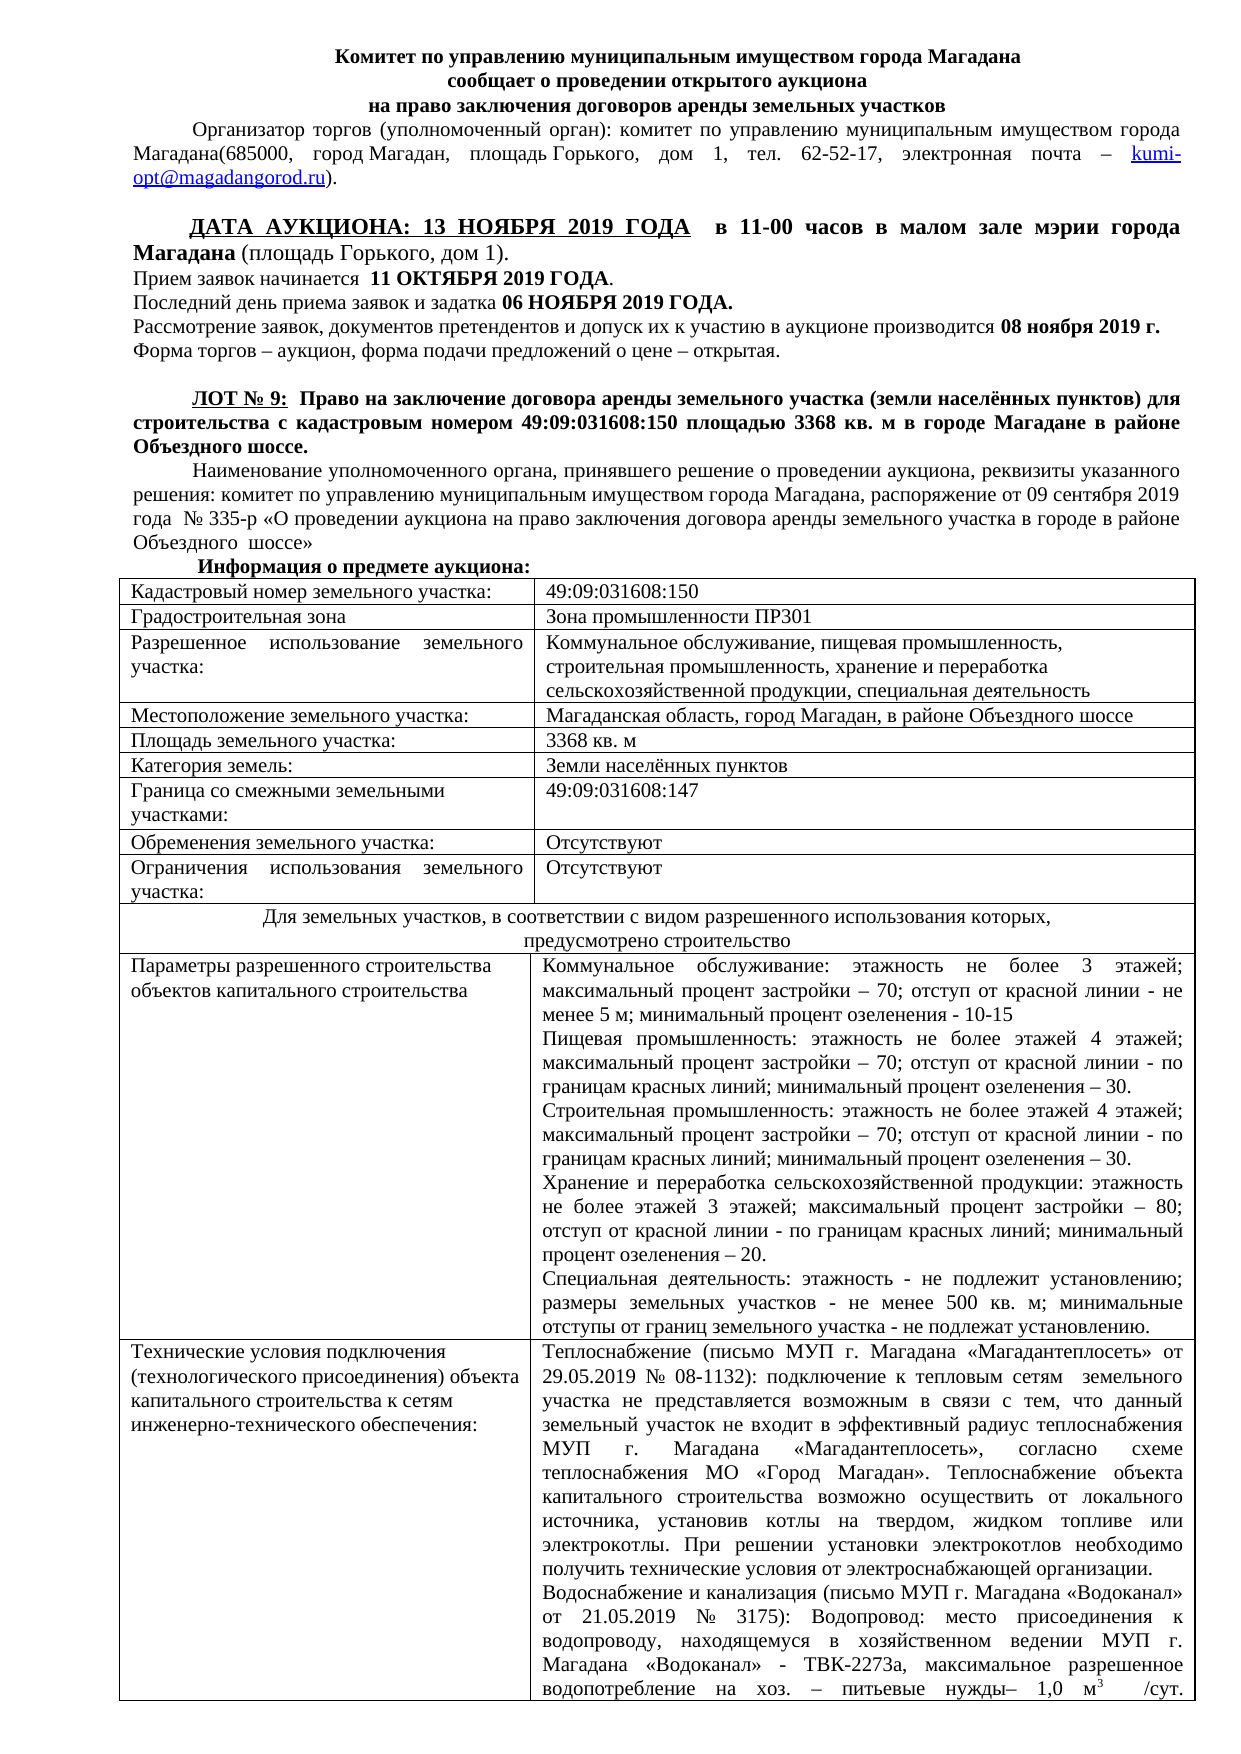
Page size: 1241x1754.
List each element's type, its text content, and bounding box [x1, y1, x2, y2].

table_header Кадастровый номер земельного участка: [120, 579, 534, 603]
table_cell Коммунальное обслуживание, пищевая промышленность, строительная промышленность, хранение и переработка сельскохозяйственной продукции, специальная деятельность [535, 630, 1194, 702]
text Наименование уполномоченного органа, принявшего решение о проведении аукциона, реквизиты указанного решения: комитет по управлению муниципальным имуществом города Магадана, распоряжение от 09 сентября 2019 года № 335-р «О проведении аукциона на право заключения договора аренды земельного участка в городе в районе Объездного шоссе» [133, 458, 1181, 554]
table_cell Параметры разрешенного строительства объектов капитального строительства [120, 954, 530, 1338]
table_cell Градостроительная зона [120, 605, 534, 628]
table_cell Отсутствуют [535, 830, 1194, 854]
table_cell Категория земель: [120, 753, 534, 777]
text Прием заявок начинается 11 ОКТЯБРЯ 2019 ГОДА. [133, 266, 1181, 289]
table_cell 49:09:031608:147 [535, 778, 1194, 829]
table_header 49:09:031608:150 [535, 579, 1194, 603]
text ДАТА АУКЦИОНА: 13 НОЯБРЯ 2019 ГОДА в 11-00 часов в малом зале мэрии города Магадана (площадь Горького, дом 1). [133, 213, 1181, 266]
text Комитет по управлению муниципальным имуществом города Магадана [133, 44, 1181, 68]
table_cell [120, 1340, 530, 1700]
text ЛОТ № 9: Право на заключение договора аренды земельного участка (земли населённых пунктов) для строительства с кадастровым номером 49:09:031608:150 площадью 3368 кв. м в городе Магадане в районе Объездного шоссе. [133, 386, 1181, 458]
text Последний день приема заявок и задатка 06 НОЯБРЯ 2019 ГОДА. [133, 289, 1181, 314]
table_cell Зона промышленности ПР301 [535, 605, 1194, 628]
table_cell Магаданская область, город Магадан, в районе Объездного шоссе [535, 703, 1194, 727]
text Рассмотрение заявок, документов претендентов и допуск их к участию в аукционе производится 08 ноября 2019 г. [133, 314, 1181, 338]
text сообщает о проведении открытого аукциона [133, 68, 1181, 92]
text на право заключения договоров аренды земельных участков [133, 92, 1181, 117]
table_cell Разрешенное использование земельного участка: [120, 630, 534, 702]
table_cell Граница со смежными земельными участками: [120, 778, 534, 829]
table_cell Местоположение земельного участка: [120, 703, 534, 727]
table_cell Обременения земельного участка: [120, 830, 534, 854]
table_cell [531, 1340, 1194, 1700]
text Организатор торгов (уполномоченный орган): комитет по управлению муниципальным имуществом города Магадана(685000, город Магадан, площадь Горького, дом 1, тел. 62-52-17, электронная почта – kumi-opt@magadangorod.ru). [133, 117, 1181, 189]
table_cell Для земельных участков, в соответствии с видом разрешенного использования которых, предусмотрено строительство [120, 904, 1194, 952]
table_cell Площадь земельного участка: [120, 728, 534, 752]
table_cell 3368 кв. м [535, 728, 1194, 752]
table_cell Коммунальное обслуживание: этажность не более 3 этажей; максимальный процент застройки – 70; отступ от красной линии - не менее 5 м; минимальный процент озеленения - 10-15 Пищевая промышленность: этажность не более этажей 4 этажей; максимальный процент застройки – 70; отступ от красной линии - по границам красных линий; минимальный процент озеленения – 30. Строительная промышленность: этажность не более этажей 4 этажей; максимальный процент застройки – 70; отступ от красной линии - по границам красных линий; минимальный процент озеленения – 30. Хранение и переработка сельскохозяйственной продукции: этажность не более этажей 3 этажей; максимальный процент застройки – 80; отступ от красной линии - по границам красных линий; минимальный процент озеленения – 20. Специальная деятельность: этажность - не подлежит установлению; размеры земельных участков - не менее 500 кв. м; минимальные отступы от границ земельного участка - не подлежат установлению. [531, 954, 1194, 1338]
text Форма торгов – аукцион, форма подачи предложений о цене – открытая. [133, 338, 1181, 362]
table_cell Отсутствуют [535, 855, 1194, 903]
table_cell Земли населённых пунктов [535, 753, 1194, 777]
table_cell Ограничения использования земельного участка: [120, 855, 534, 903]
text Информация о предмете аукциона: [133, 554, 1181, 578]
